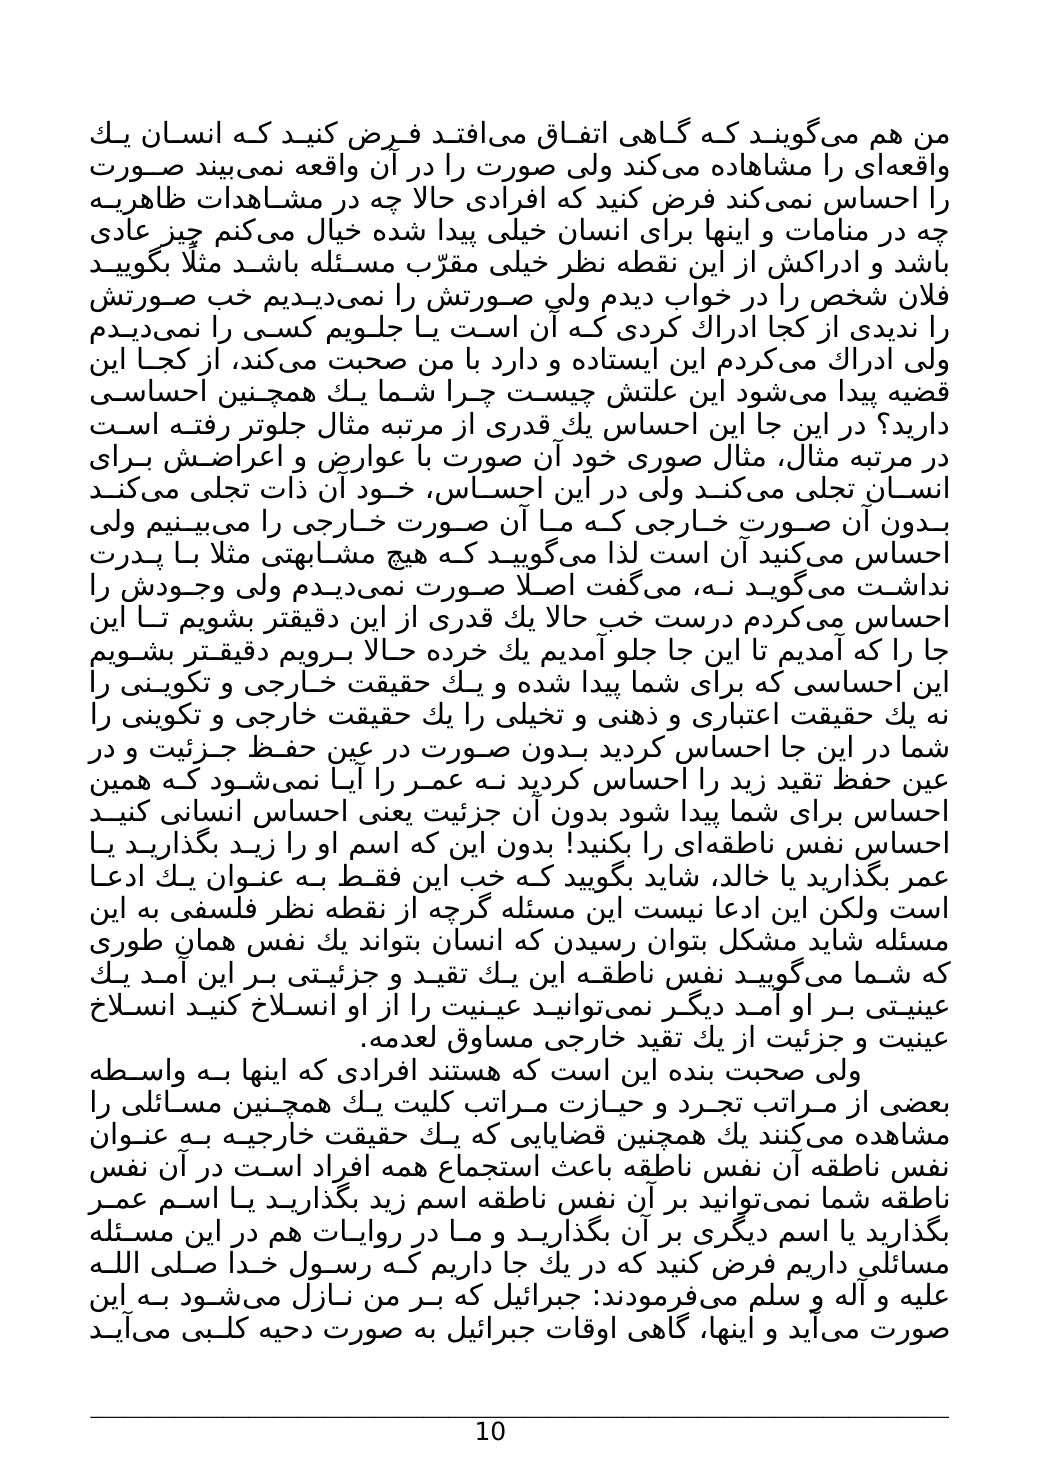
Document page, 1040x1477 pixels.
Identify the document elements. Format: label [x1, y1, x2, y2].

text [89, 1054, 951, 1345]
text [89, 118, 951, 1054]
